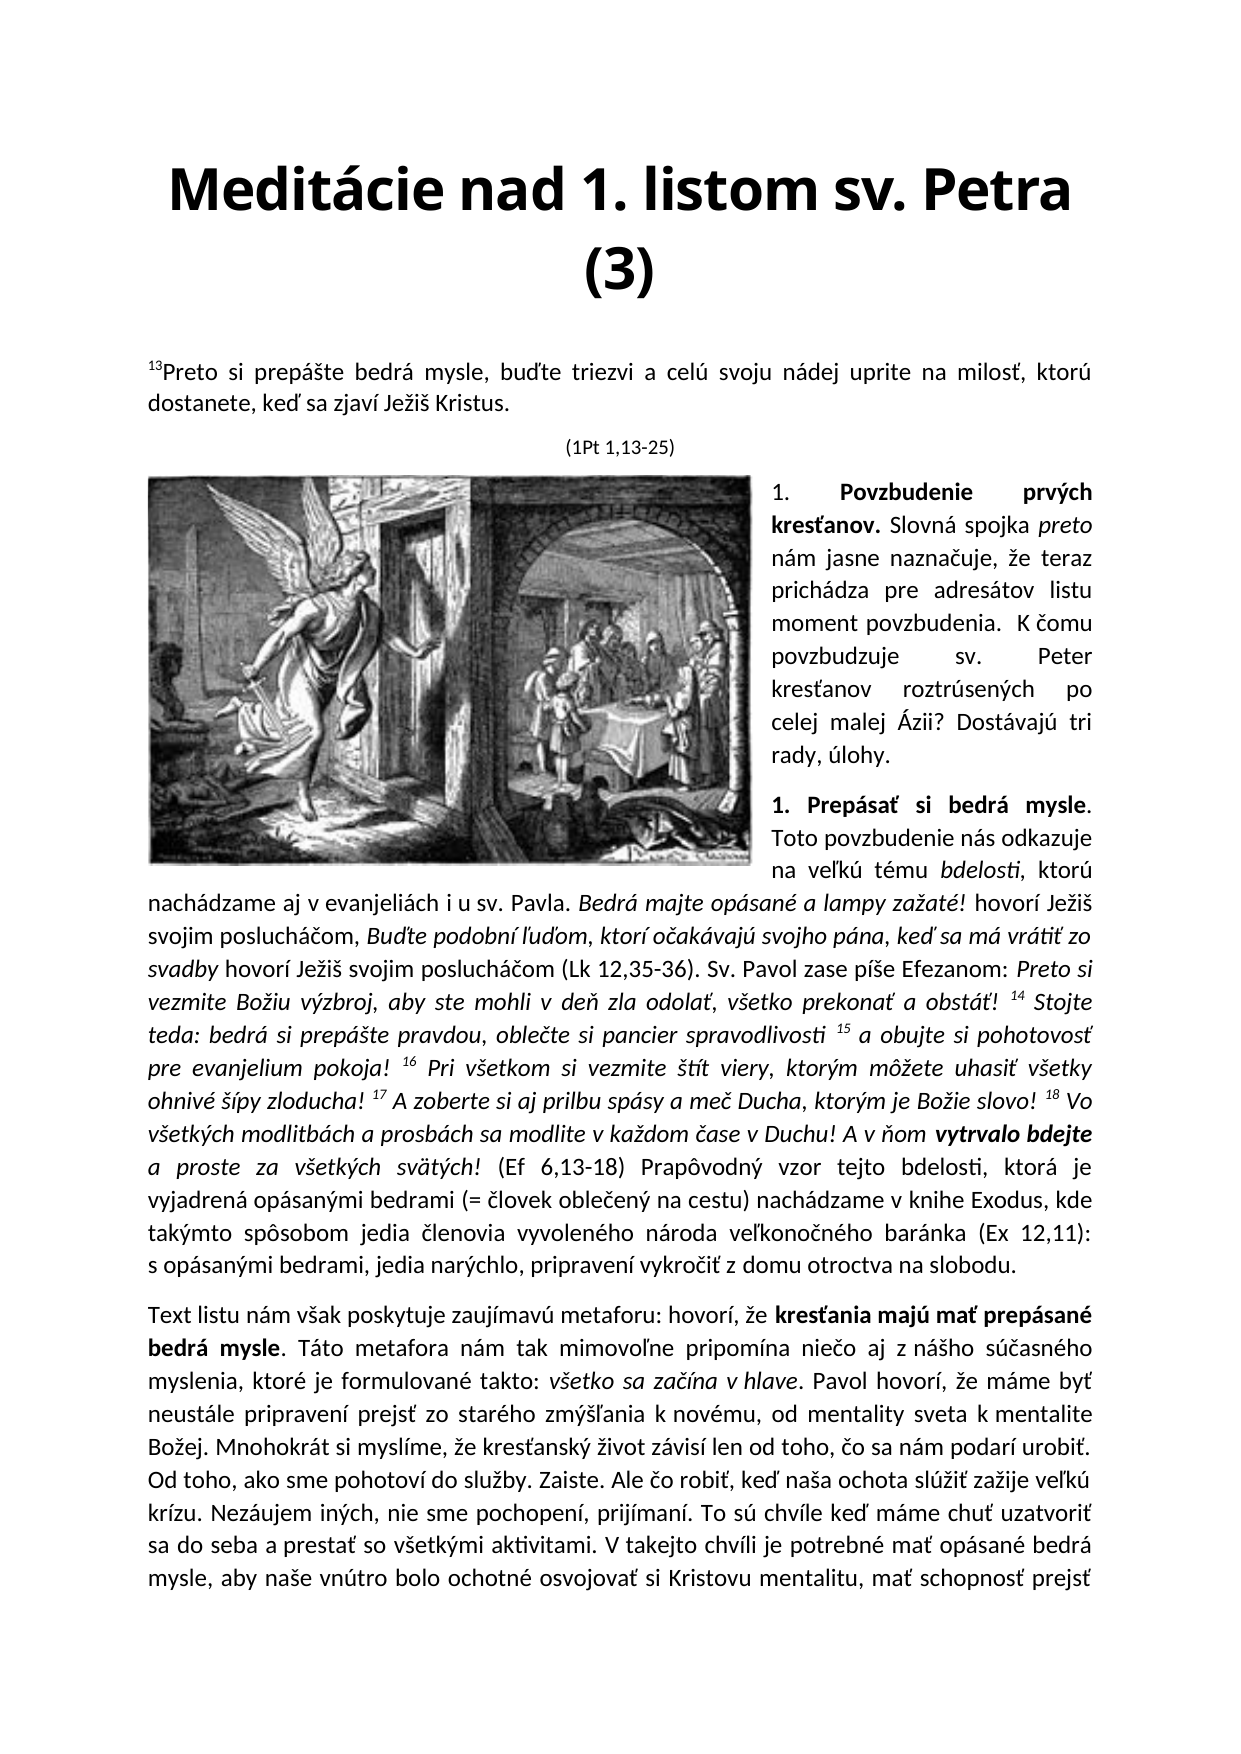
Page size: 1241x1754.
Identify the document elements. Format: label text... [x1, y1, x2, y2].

title Meditácie nad 1. listom sv. Petra (3) [148, 148, 1093, 307]
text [148, 1299, 1093, 1593]
text (1Pt 1,13-25) [148, 434, 1093, 459]
text 1. Povzbudenie prvých kresťanov. Slovná spojka preto nám jasne naznačuje, že teraz prichádza pre adresátov listu moment povzbudenia. K čomu povzbudzuje sv. Peter kresťanov roztrúsených po celej malej Ázii? Dostávajú tri rady, úlohy. [753, 476, 1093, 770]
picture [147, 475, 753, 866]
text 13Preto si prepášte bedrá mysle, buďte triezvi a celú svoju nádej uprite na milosť, ktorú dostanete, keď sa zjaví Ježiš Kristus. [148, 356, 1093, 417]
text 1. Prepásať si bedrá mysle. Toto povzbudenie nás odkazuje na veľkú tému bdelosti, ktorú nachádzame aj v evanjeliách i u sv. Pavla. Bedrá majte opásané a lampy zažaté! hovorí Ježiš svojim poslucháčom, Buďte podobní ľuďom, ktorí očakávajú svojho pána, keď sa má vrátiť zo svadby hovorí Ježiš svojim poslucháčom (Lk 12,35-36). Sv. Pavol zase píše Efezanom: Preto si vezmite Božiu výzbroj, aby ste mohli v deň zla odolať, všetko prekonať a obstáť! 14 Stojte teda: bedrá si prepášte pravdou, oblečte si pancier spravodlivosti 15 a obujte si pohotovosť pre evanjelium pokoja! 16 Pri všetkom si vezmite štít viery, ktorým môžete uhasiť všetky ohnivé šípy zloducha! 17 A zoberte si aj prilbu spásy a meč Ducha, ktorým je Božie slovo! 18 Vo všetkých modlitbách a prosbách sa modlite v každom čase v Duchu! A v ňom vytrvalo bdejte a proste za všetkých svätých! (Ef 6,13-18) Prapôvodný vzor tejto bdelosti, ktorá je vyjadrená opásanými bedrami (= človek oblečený na cestu) nachádzame v knihe Exodus, kde takýmto spôsobom jedia členovia vyvoleného národa veľkonočného baránka (Ex 12,11): s opásanými bedrami, jedia narýchlo, pripravení vykročiť z domu otroctva na slobodu. [148, 789, 1093, 1280]
